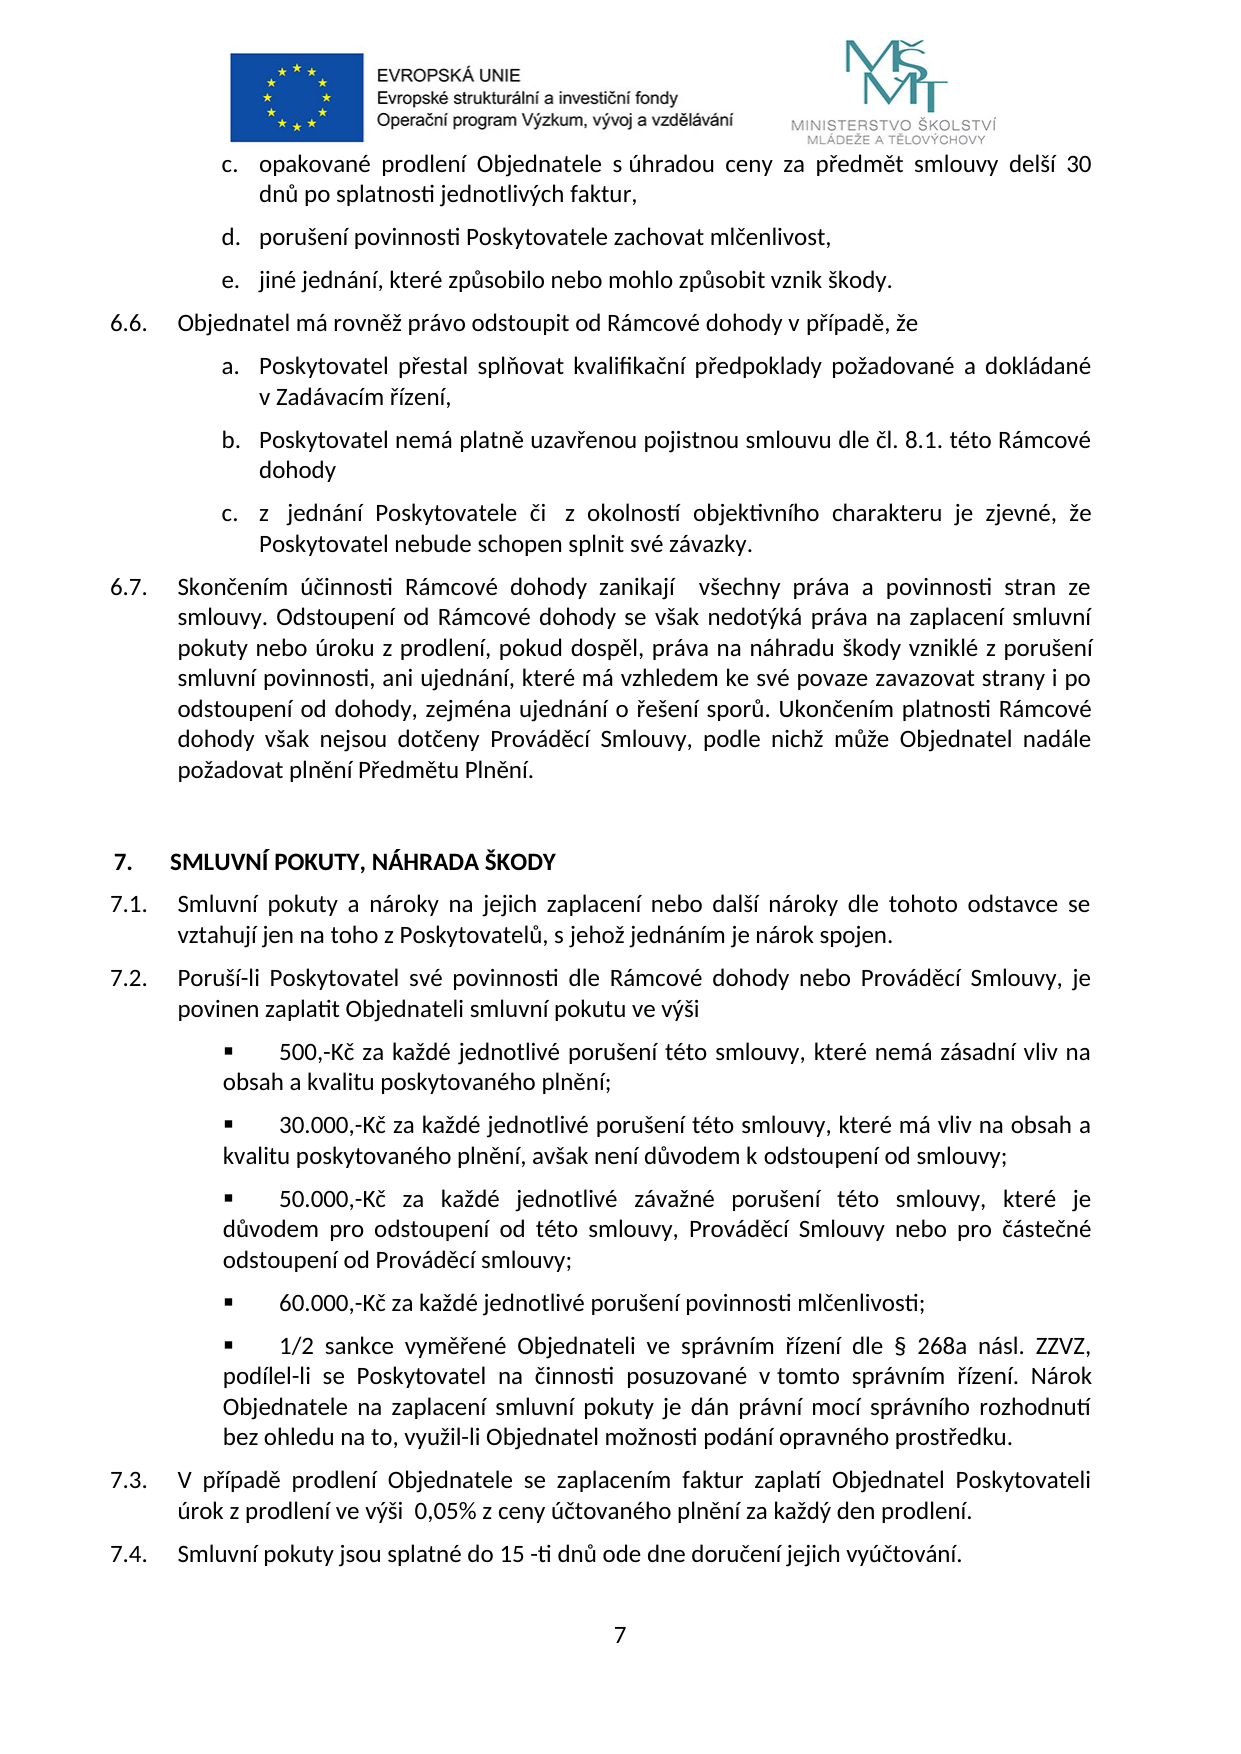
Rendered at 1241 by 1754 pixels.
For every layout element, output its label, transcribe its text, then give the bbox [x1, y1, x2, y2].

list Smluvní pokuty a nároky na jejich zaplacení nebo další nároky dle tohoto odstavce se vztahují jen na toho z Poskytovatelů, s jehož jednáním je nárok spojen. [148, 889, 1092, 950]
list opakované prodlení Objednatele s úhradou ceny za předmět smlouvy delší 30 dnů po splatnosti jednotlivých faktur, [221, 148, 1092, 209]
list 60.000,-Kč za každé jednotlivé porušení povinnosti mlčenlivosti; [223, 1287, 1092, 1317]
list porušení povinnosti Poskytovatele zachovat mlčenlivost, [221, 221, 1092, 252]
list Skončením účinnosti Rámcové dohody zanikají všechny práva a povinnosti stran ze smlouvy. Odstoupení od Rámcové dohody se však nedotýká práva na zaplacení smluvní pokuty nebo úroku z prodlení, pokud dospěl, práva na náhradu škody vzniklé z porušení smluvní povinnosti, ani ujednání, které má vzhledem ke své povaze zavazovat strany i po odstoupení od dohody, zejména ujednání o řešení sporů. Ukončením platnosti Rámcové dohody však nejsou dotčeny Prováděcí Smlouvy, podle nichž může Objednatel nadále požadovat plnění Předmětu Plnění. [148, 571, 1092, 784]
list jiné jednání, které způsobilo nebo mohlo způsobit vznik škody. [221, 264, 1092, 295]
list Poskytovatel přestal splňovat kvalifikační předpoklady požadované a dokládané v Zadávacím řízení, [221, 350, 1092, 411]
picture [212, 30, 1013, 164]
list Smluvní pokuty jsou splatné do 15 -ti dnů ode dne doručení jejich vyúčtování. [148, 1538, 1092, 1568]
list z jednání Poskytovatele či z okolností objektivního charakteru je zjevné, že Poskytovatel nebude schopen splnit své závazky. [221, 497, 1092, 558]
list 30.000,-Kč za každé jednotlivé porušení této smlouvy, které má vliv na obsah a kvalitu poskytovaného plnění, avšak není důvodem k odstoupení od smlouvy; [223, 1109, 1092, 1170]
list 50.000,-Kč za každé jednotlivé závažné porušení této smlouvy, které je důvodem pro odstoupení od této smlouvy, Prováděcí Smlouvy nebo pro částečné odstoupení od Prováděcí smlouvy; [223, 1183, 1092, 1274]
list Poskytovatel nemá platně uzavřenou pojistnou smlouvu dle čl. 8.1. této Rámcové dohody [221, 424, 1092, 485]
list 1/2 sankce vyměřené Objednateli ve správním řízení dle § 268a násl. ZZVZ, podílel-li se Poskytovatel na činnosti posuzované v tomto správním řízení. Nárok Objednatele na zaplacení smluvní pokuty je dán právní mocí správního rozhodnutí bez ohledu na to, využil-li Objednatel možnosti podání opravného prostředku. [223, 1330, 1092, 1452]
list 500,-Kč za každé jednotlivé porušení této smlouvy, které nemá zásadní vliv na obsah a kvalitu poskytovaného plnění; [223, 1036, 1092, 1097]
list Poruší-li Poskytovatel své povinnosti dle Rámcové dohody nebo Prováděcí Smlouvy, je povinen zaplatit Objednateli smluvní pokutu ve výši [148, 962, 1092, 1023]
list SMLUVNÍ POKUTY, NÁHRADA ŠKODY [133, 846, 1092, 876]
list Objednatel má rovněž právo odstoupit od Rámcové dohody v případě, že [148, 307, 1092, 338]
list V případě prodlení Objednatele se zaplacením faktur zaplatí Objednatel Poskytovateli úrok z prodlení ve výši 0,05% z ceny účtovaného plnění za každý den prodlení. [148, 1464, 1092, 1526]
